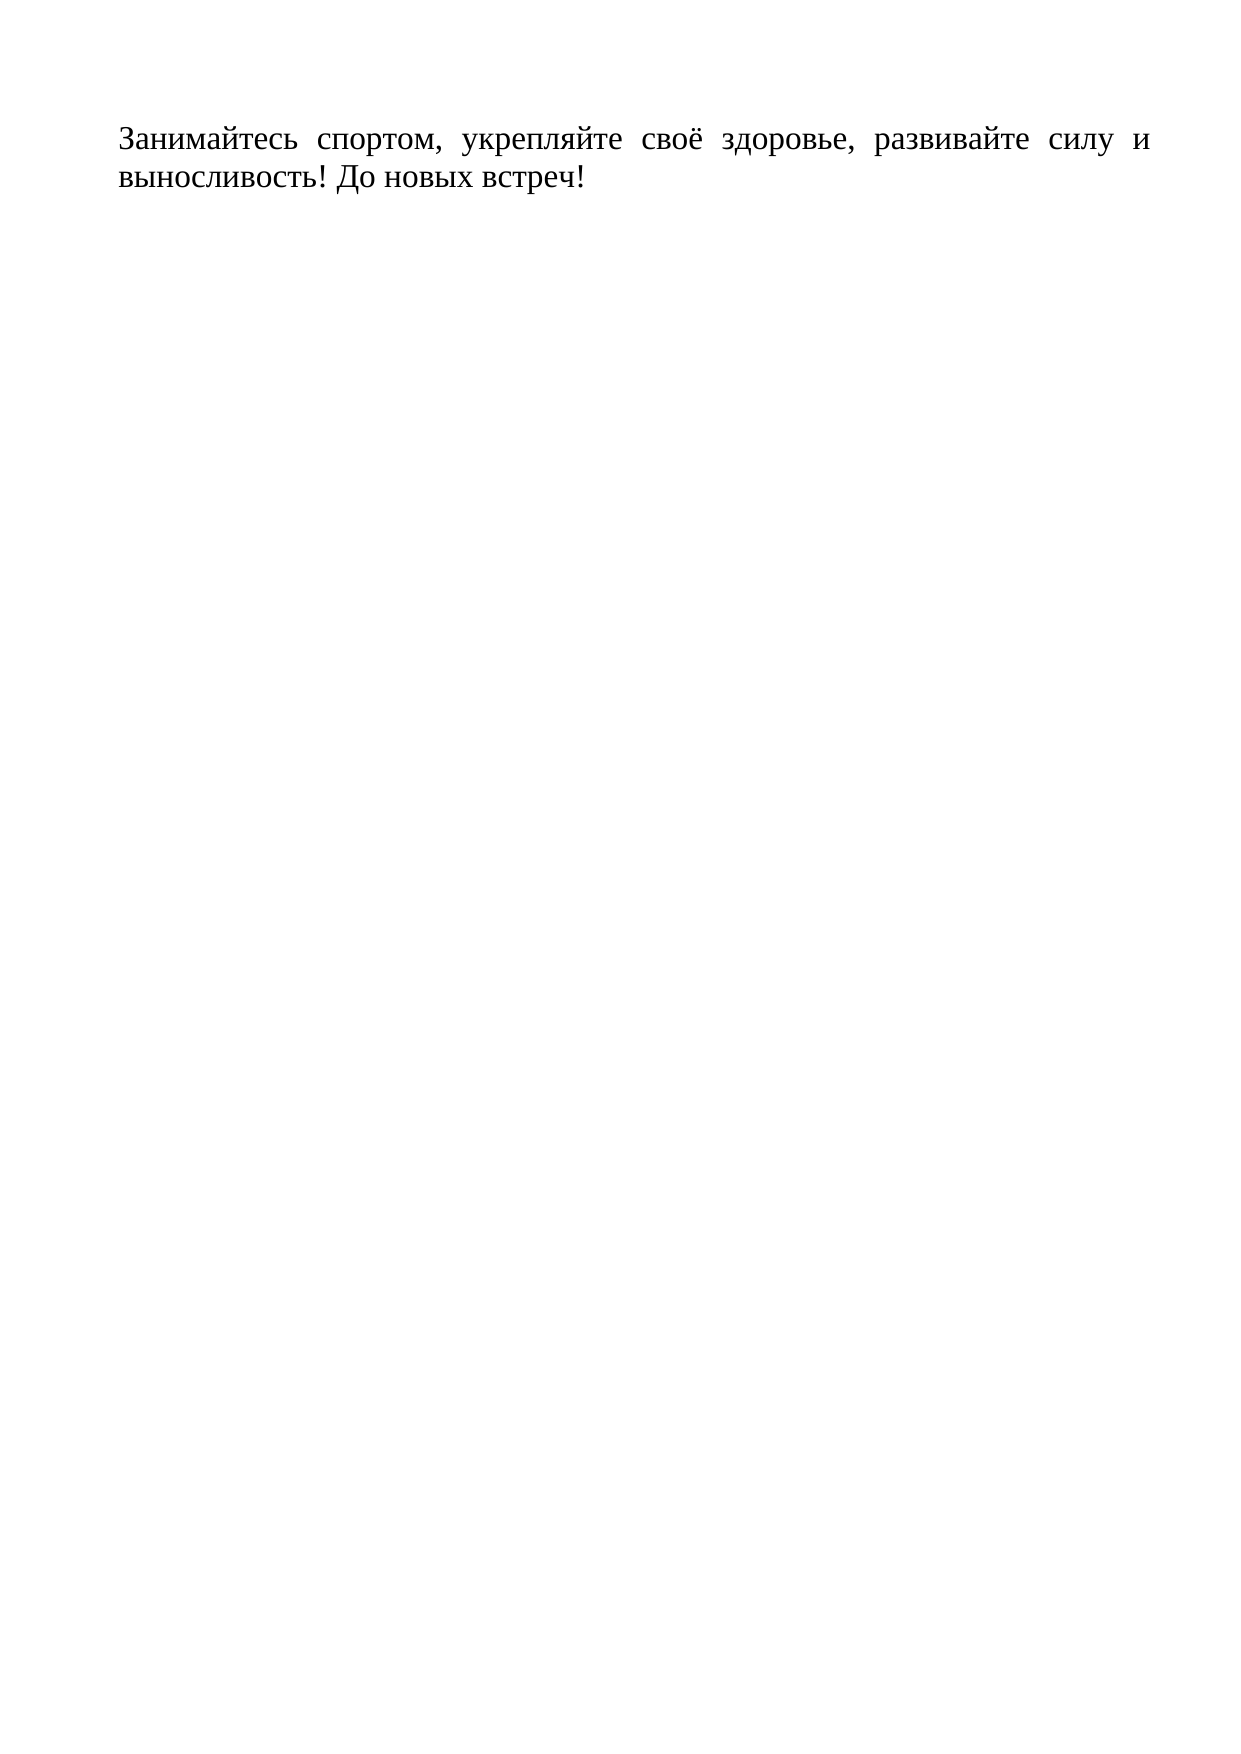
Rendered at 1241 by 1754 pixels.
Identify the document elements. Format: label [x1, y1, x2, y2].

text [118, 118, 1152, 195]
